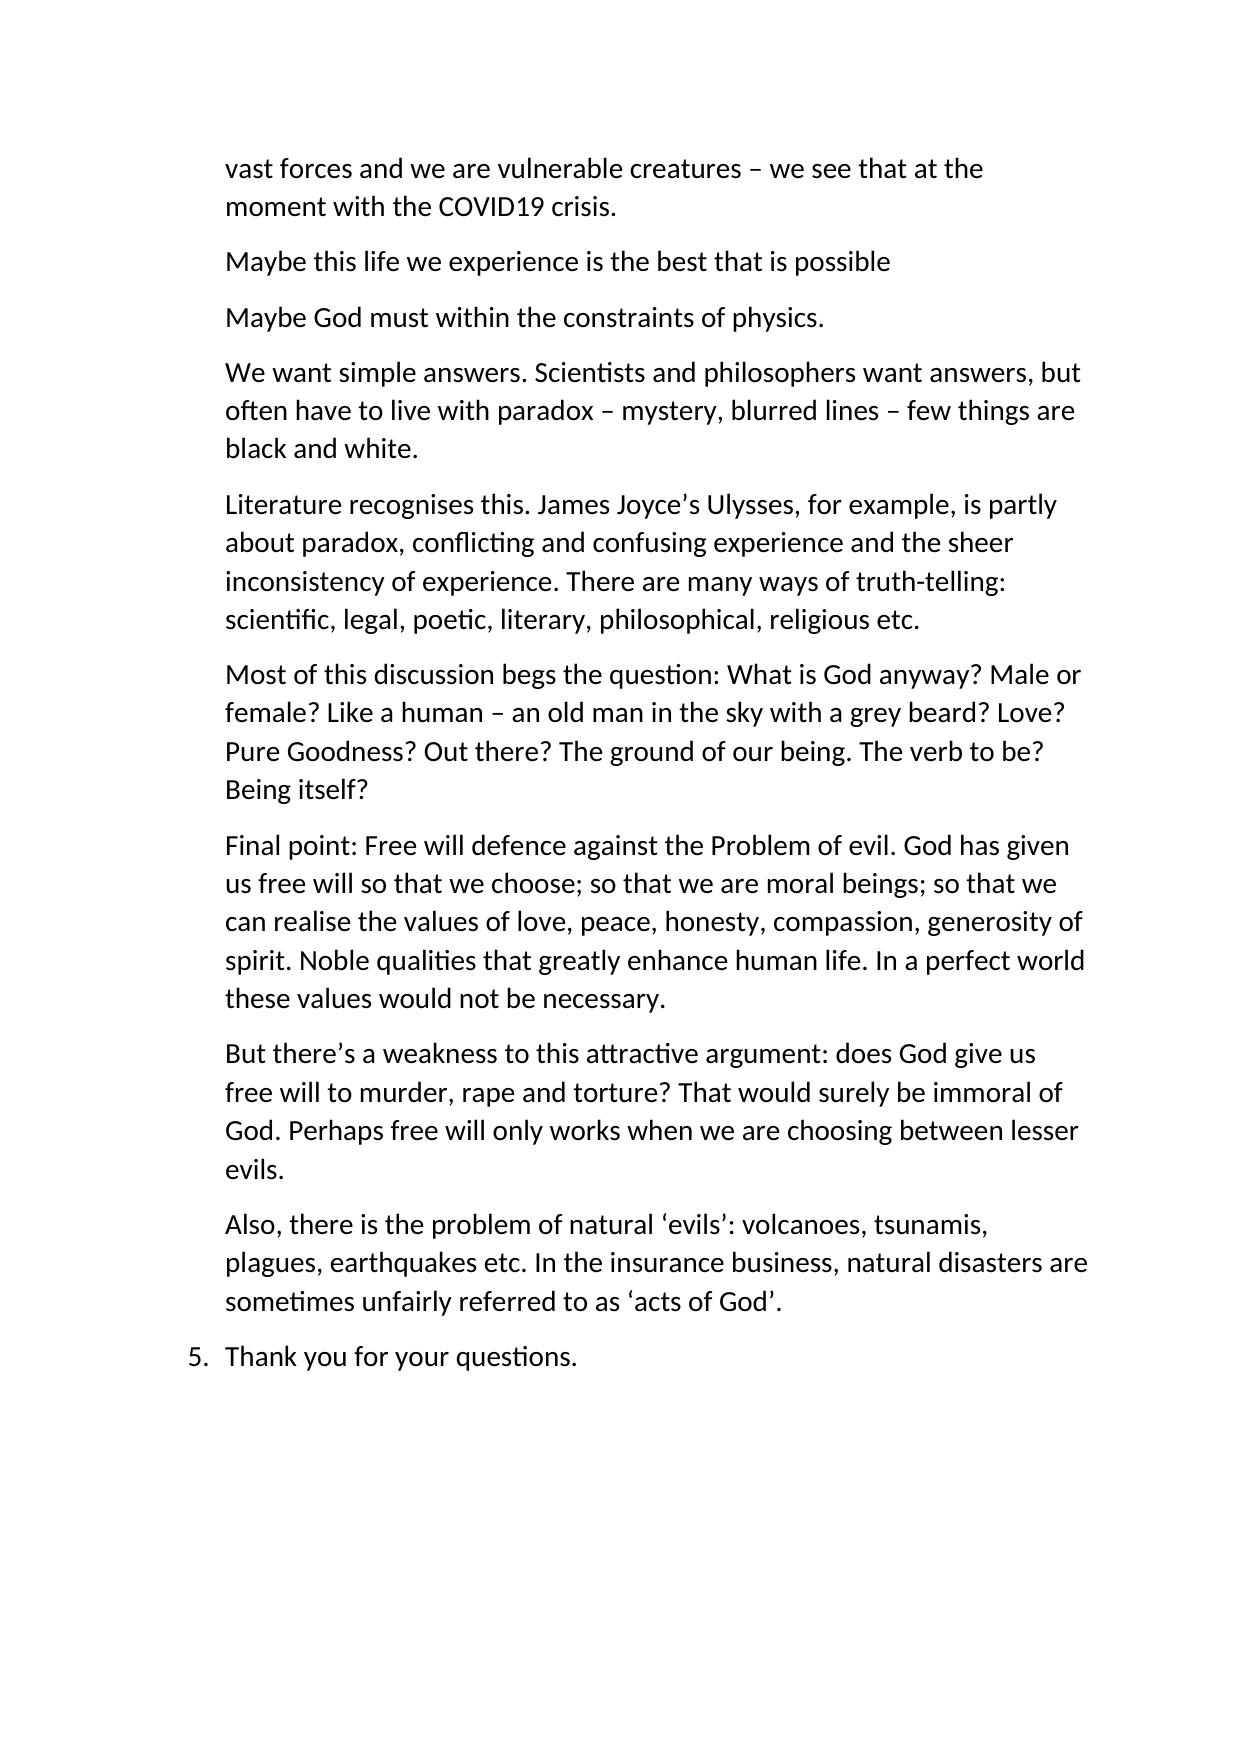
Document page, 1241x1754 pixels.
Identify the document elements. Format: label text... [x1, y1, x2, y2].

text But there’s a weakness to this attractive argument: does God give us free will to murder, rape and torture? That would surely be immoral of God. Perhaps free will only works when we are choosing between lesser evils. [225, 1035, 1090, 1186]
text Maybe God must within the constraints of physics. [150, 299, 1090, 334]
text We want simple answers. Scientists and philosophers want answers, but often have to live with paradox – mystery, blurred lines – few things are black and white. [225, 354, 1090, 466]
text Literature recognises this. James Joyce’s Ulysses, for example, is partly about paradox, conflicting and confusing experience and the sheer inconsistency of experience. There are many ways of truth-telling: scientific, legal, poetic, literary, philosophical, religious etc. [225, 486, 1090, 637]
text Most of this discussion begs the question: What is God anyway? Male or female? Like a human – an old man in the sky with a grey beard? Love? Pure Goodness? Out there? The ground of our being. The verb to be? Being itself? [225, 656, 1090, 807]
text Also, there is the problem of natural ‘evils’: volcanoes, tsunamis, plagues, earthquakes etc. In the insurance business, natural disasters are sometimes unfairly referred to as ‘acts of God’. [225, 1206, 1090, 1318]
text Final point: Free will defence against the Problem of evil. God has given us free will so that we choose; so that we are moral beings; so that we can realise the values of love, peace, honesty, compassion, generosity of spirit. Noble qualities that greatly enhance human life. In a perfect world these values would not be necessary. [225, 827, 1090, 1016]
text Maybe this life we experience is the best that is possible [150, 243, 1090, 279]
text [225, 150, 1090, 224]
list Thank you for your questions. [187, 1338, 1090, 1373]
